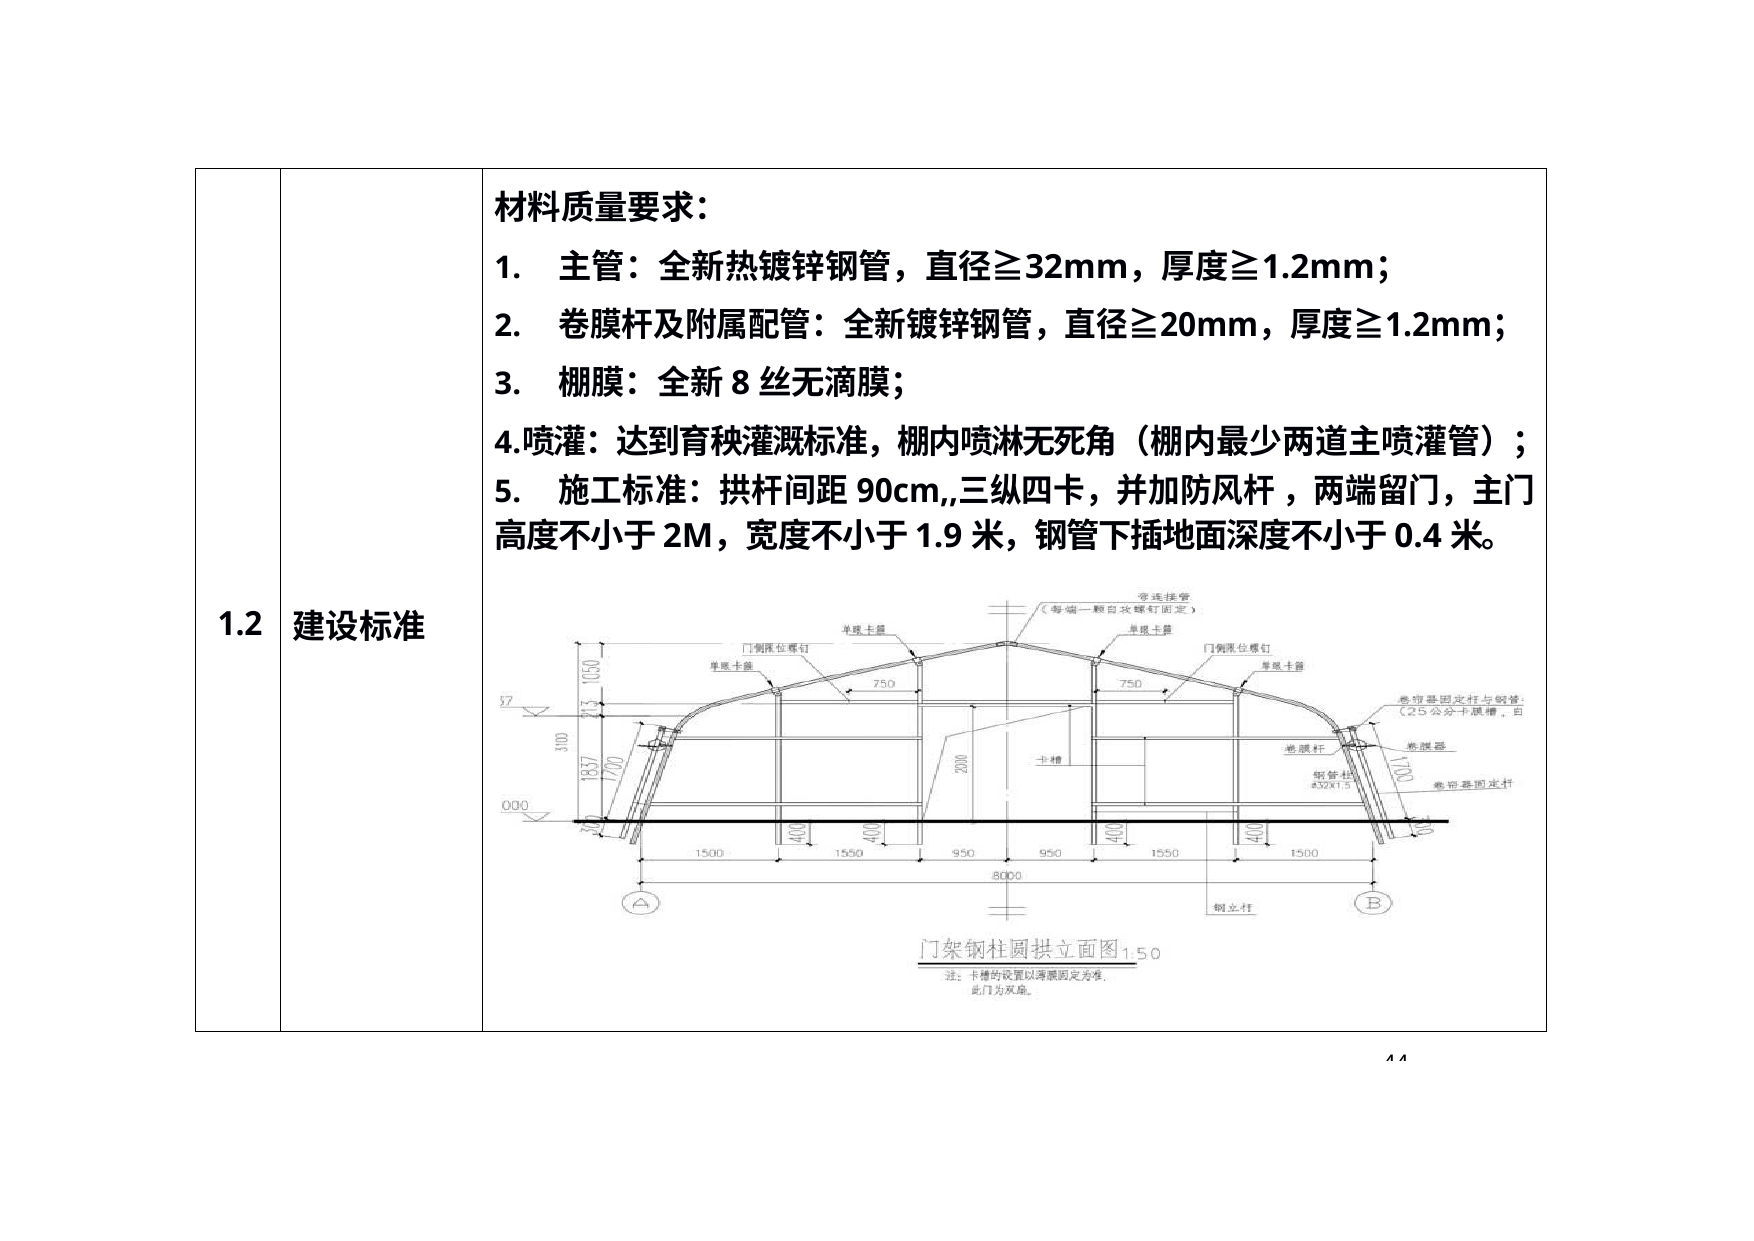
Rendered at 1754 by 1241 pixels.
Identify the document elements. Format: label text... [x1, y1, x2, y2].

table_header 1.2 [196, 169, 280, 1031]
picture [500, 587, 1524, 1001]
table_header 建设标准 [281, 169, 482, 1031]
table_header 材料质量要求： 主管：全新热镀锌钢管，直径≧32mm，厚度≧1.2mm； 卷膜杆及附属配管：全新镀锌钢管，直径≧20mm，厚度≧1.2mm； 棚膜：全新 8 丝无滴膜； 喷灌：达到育秧灌溉标准，棚内喷淋无死角（棚内最少两道主喷灌管）； 施工标准：拱杆间距 90cm,,三纵四卡，并加防风杆 ，两端留门，主门高度不小于 2M，宽度不小于 1.9 米，钢管下插地面深度不小于 0.4 米。 [483, 169, 1546, 1031]
